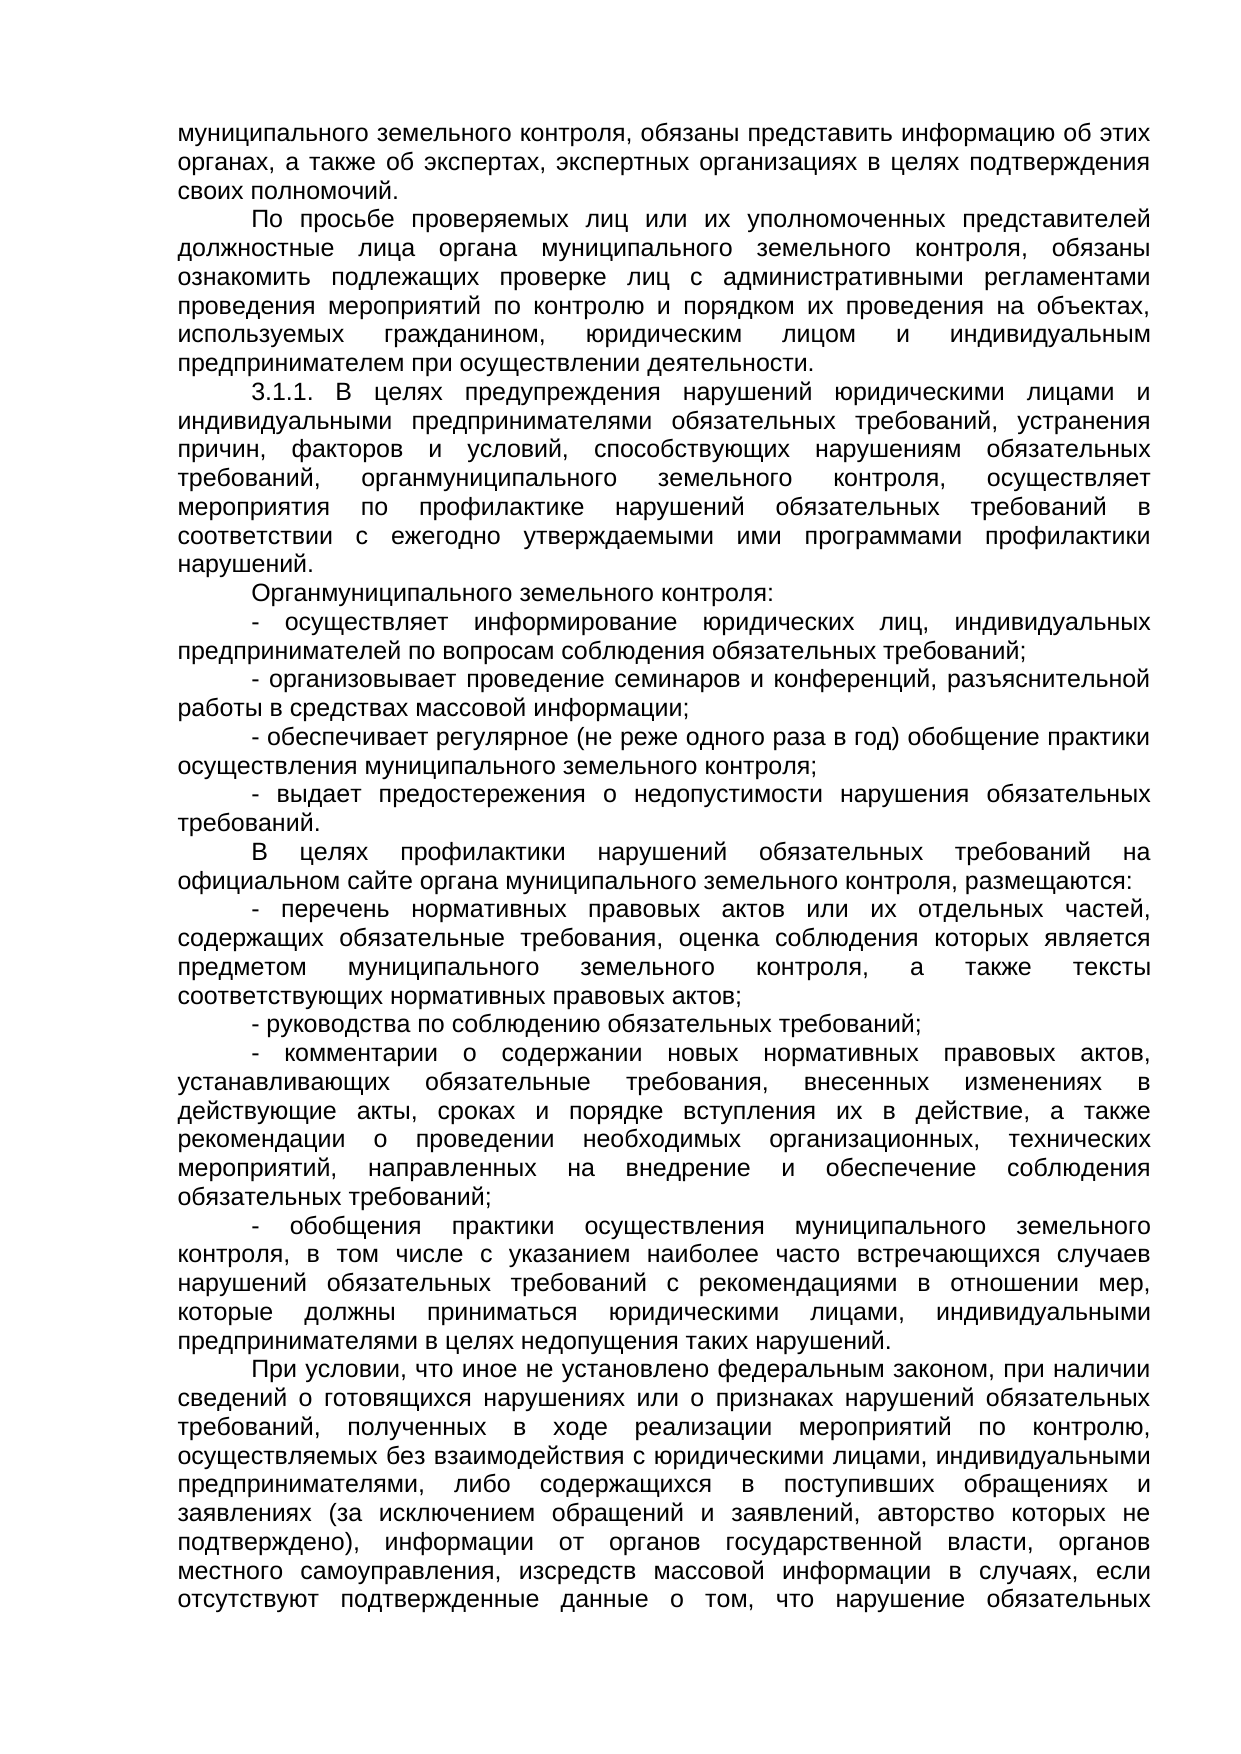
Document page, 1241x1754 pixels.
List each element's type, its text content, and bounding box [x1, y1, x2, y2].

text - комментарии о содержании новых нормативных правовых актов, устанавливающих обязательные требования, внесенных изменениях в действующие акты, сроках и порядке вступления их в действие, а также рекомендации о проведении необходимых организационных, технических мероприятий, направленных на внедрение и обеспечение соблюдения обязательных требований; [177, 1038, 1152, 1211]
text - руководства по соблюдению обязательных требований; [177, 1009, 1152, 1038]
text - организовывает проведение семинаров и конференций, разъяснительной работы в средствах массовой информации; [177, 664, 1152, 722]
text 3.1.1. В целях предупреждения нарушений юридическими лицами и индивидуальными предпринимателями обязательных требований, устранения причин, факторов и условий, способствующих нарушениям обязательных требований, органмуниципального земельного контроля, осуществляет мероприятия по профилактике нарушений обязательных требований в соответствии с ежегодно утверждаемыми ими программами профилактики нарушений. [177, 377, 1152, 578]
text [177, 1354, 1152, 1613]
text Органмуниципального земельного контроля: [177, 578, 1152, 607]
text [177, 118, 1152, 204]
text В целях профилактики нарушений обязательных требований на официальном сайте органа муниципального земельного контроля, размещаются: [177, 837, 1152, 894]
text - перечень нормативных правовых актов или их отдельных частей, содержащих обязательные требования, оценка соблюдения которых является предметом муниципального земельного контроля, а также тексты соответствующих нормативных правовых актов; [177, 894, 1152, 1009]
text - осуществляет информирование юридических лиц, индивидуальных предпринимателей по вопросам соблюдения обязательных требований; [177, 607, 1152, 664]
text - обобщения практики осуществления муниципального земельного контроля, в том числе с указанием наиболее часто встречающихся случаев нарушений обязательных требований с рекомендациями в отношении мер, которые должны приниматься юридическими лицами, индивидуальными предпринимателями в целях недопущения таких нарушений. [177, 1211, 1152, 1354]
text По просьбе проверяемых лиц или их уполномоченных представителей должностные лица органа муниципального земельного контроля, обязаны ознакомить подлежащих проверке лиц с административными регламентами проведения мероприятий по контролю и порядком их проведения на объектах, используемых гражданином, юридическим лицом и индивидуальным предпринимателем при осуществлении деятельности. [177, 204, 1152, 377]
text - обеспечивает регулярное (не реже одного раза в год) обобщение практики осуществления муниципального земельного контроля; [177, 722, 1152, 779]
text - выдает предостережения о недопустимости нарушения обязательных требований. [177, 779, 1152, 837]
